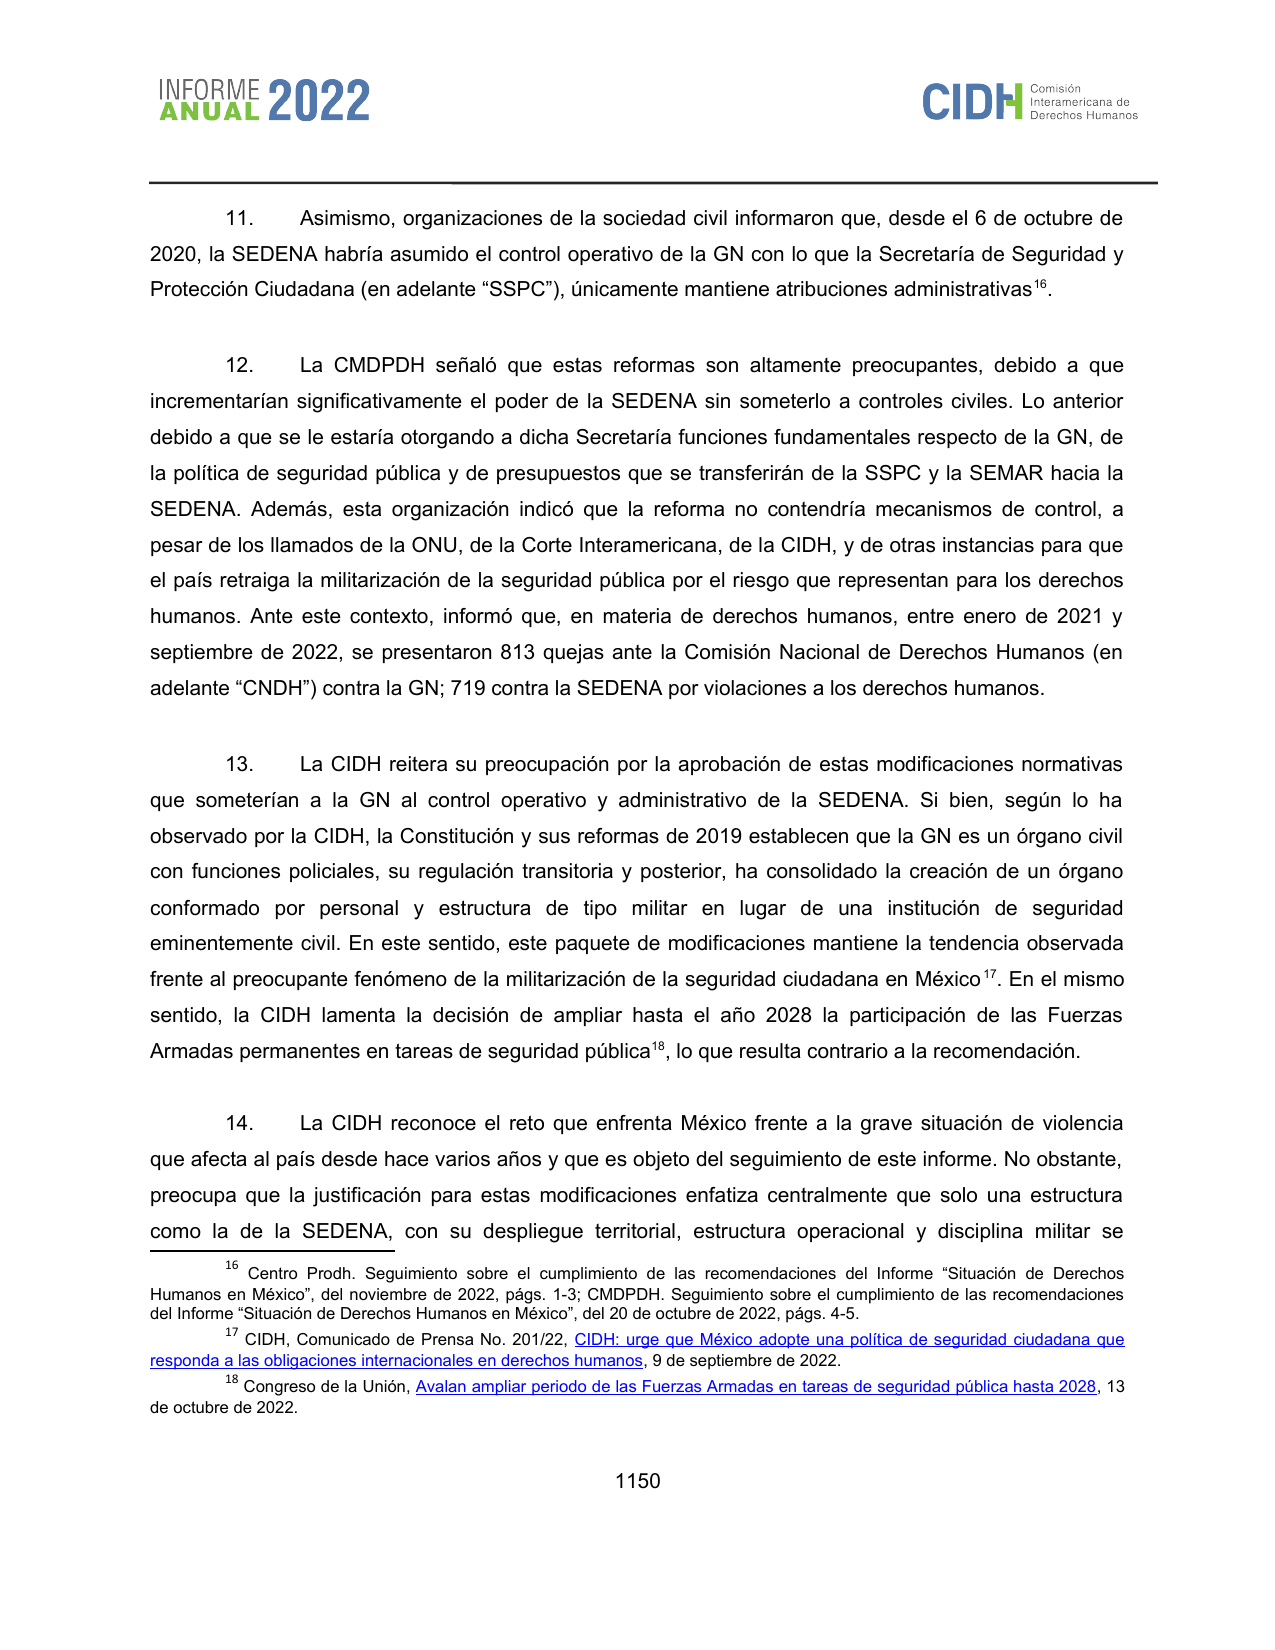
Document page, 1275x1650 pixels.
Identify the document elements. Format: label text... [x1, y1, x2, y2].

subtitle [150, 1111, 1125, 1243]
picture [150, 73, 374, 126]
subtitle La CIDH reitera su preocupación por la aprobación de estas modificaciones normativas que someterían a la GN al control operativo y administrativo de la SEDENA. Si bien, según lo ha observado por la CIDH, la Constitución y sus reformas de 2019 establecen que la GN es un órgano civil con funciones policiales, su regulación transitoria y posterior, ha consolidado la creación de un órgano conformado por personal y estructura de tipo militar en lugar de una institución de seguridad eminentemente civil. En este sentido, este paquete de modificaciones mantiene la tendencia observada frente al preocupante fenómeno de la militarización de la seguridad ciudadana en México. En el mismo sentido, la CIDH lamenta la decisión de ampliar hasta el año 2028 la participación de las Fuerzas Armadas permanentes en tareas de seguridad pública, lo que resulta contrario a la recomendación. [150, 752, 1125, 1063]
subtitle Asimismo, organizaciones de la sociedad civil informaron que, desde el 6 de octubre de 2020, la SEDENA habría asumido el control operativo de la GN con lo que la Secretaría de Seguridad y Protección Ciudadana (en adelante “SSPC”), únicamente mantiene atribuciones administrativas. [150, 205, 1125, 301]
subtitle La CMDPDH señaló que estas reformas son altamente preocupantes, debido a que incrementarían significativamente el poder de la SEDENA sin someterlo a controles civiles. Lo anterior debido a que se le estaría otorgando a dicha Secretaría funciones fundamentales respecto de la GN, de la política de seguridad pública y de presupuestos que se transferirán de la SSPC y la SEMAR hacia la SEDENA. Además, esta organización indicó que la reforma no contendría mecanismos de control, a pesar de los llamados de la ONU, de la Corte Interamericana, de la CIDH, y de otras instancias para que el país retraiga la militarización de la seguridad pública por el riesgo que representan para los derechos humanos. Ante este contexto, informó que, en materia de derechos humanos, entre enero de 2021 y septiembre de 2022, se presentaron 813 quejas ante la Comisión Nacional de Derechos Humanos (en adelante “CNDH”) contra la GN; 719 contra la SEDENA por violaciones a los derechos humanos. [150, 353, 1125, 700]
picture [914, 73, 1158, 130]
